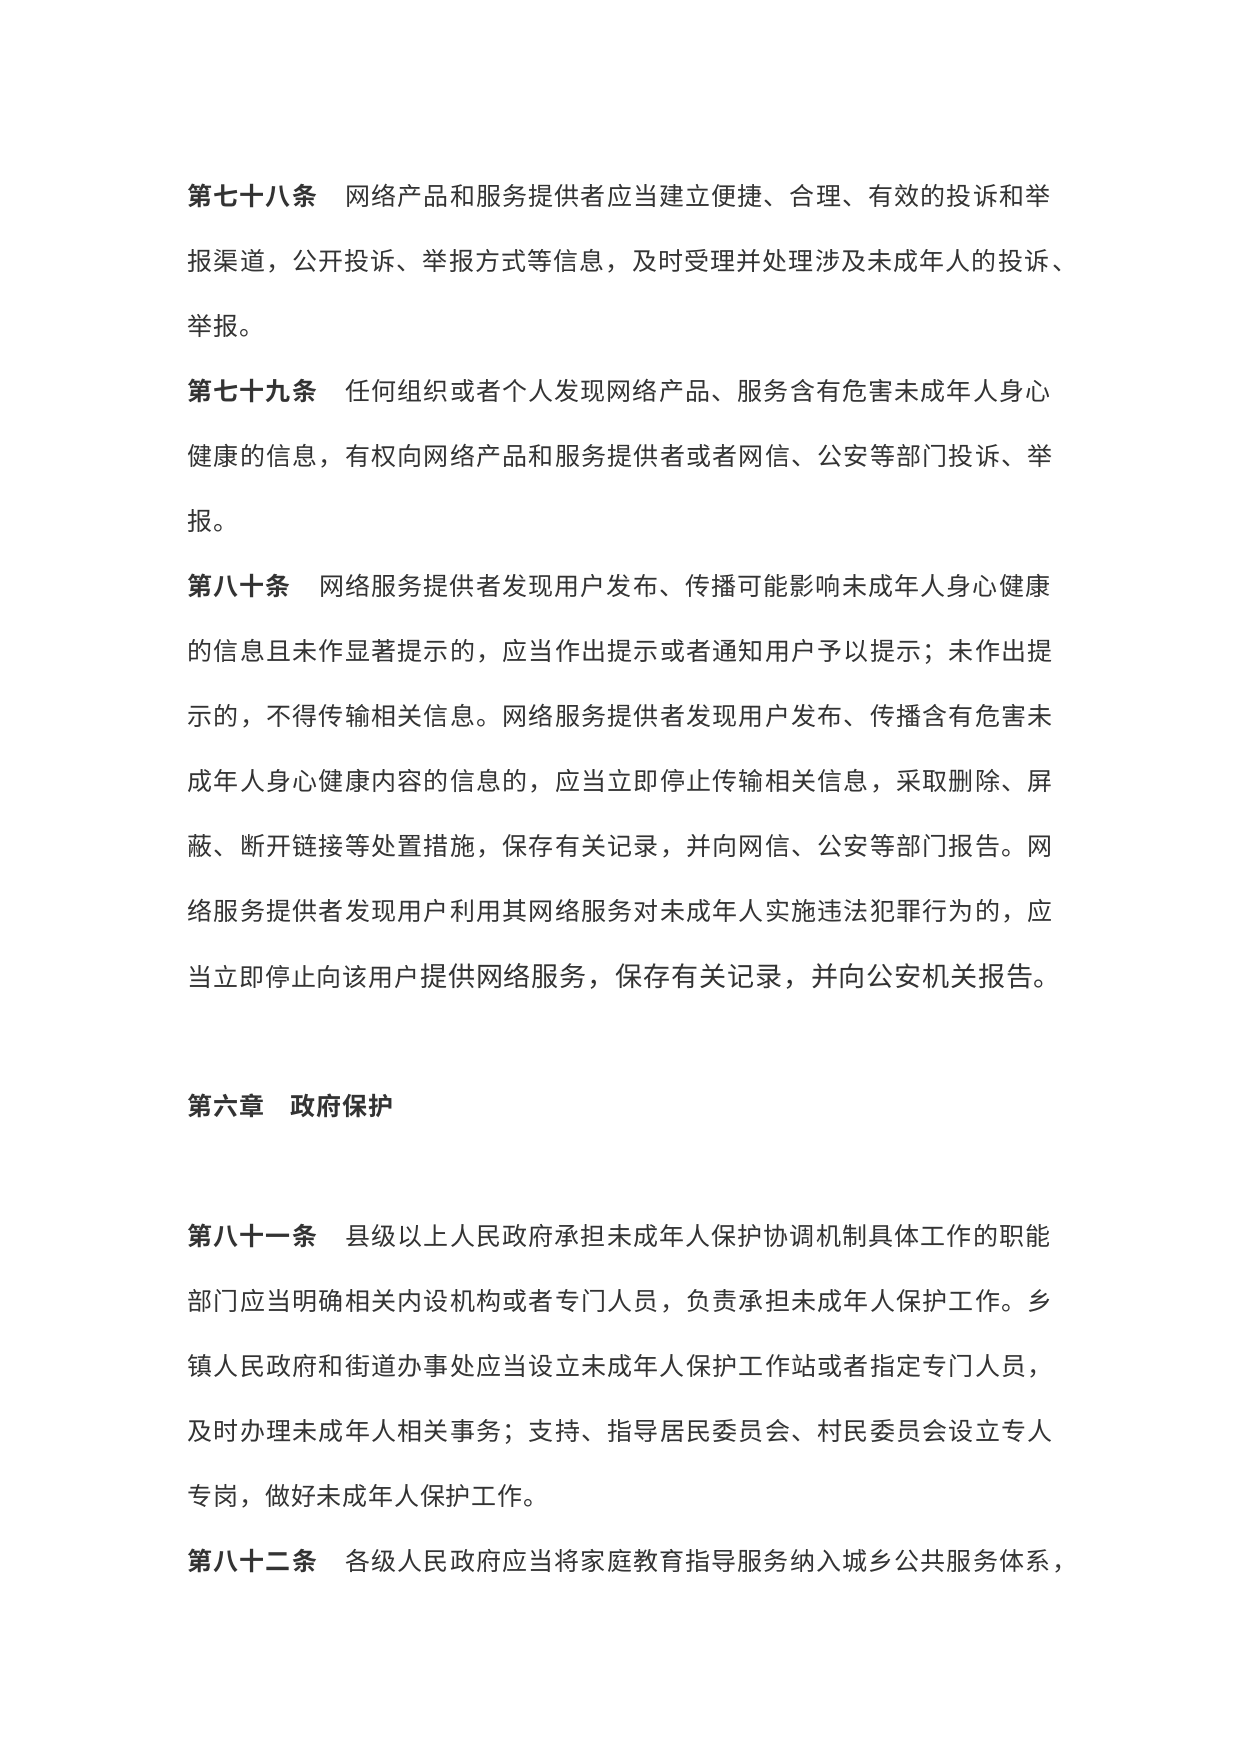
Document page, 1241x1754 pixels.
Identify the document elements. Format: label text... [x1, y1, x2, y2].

text 第六章 政府保护 [187, 1072, 1053, 1137]
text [187, 1202, 1053, 1592]
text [187, 162, 1053, 1007]
